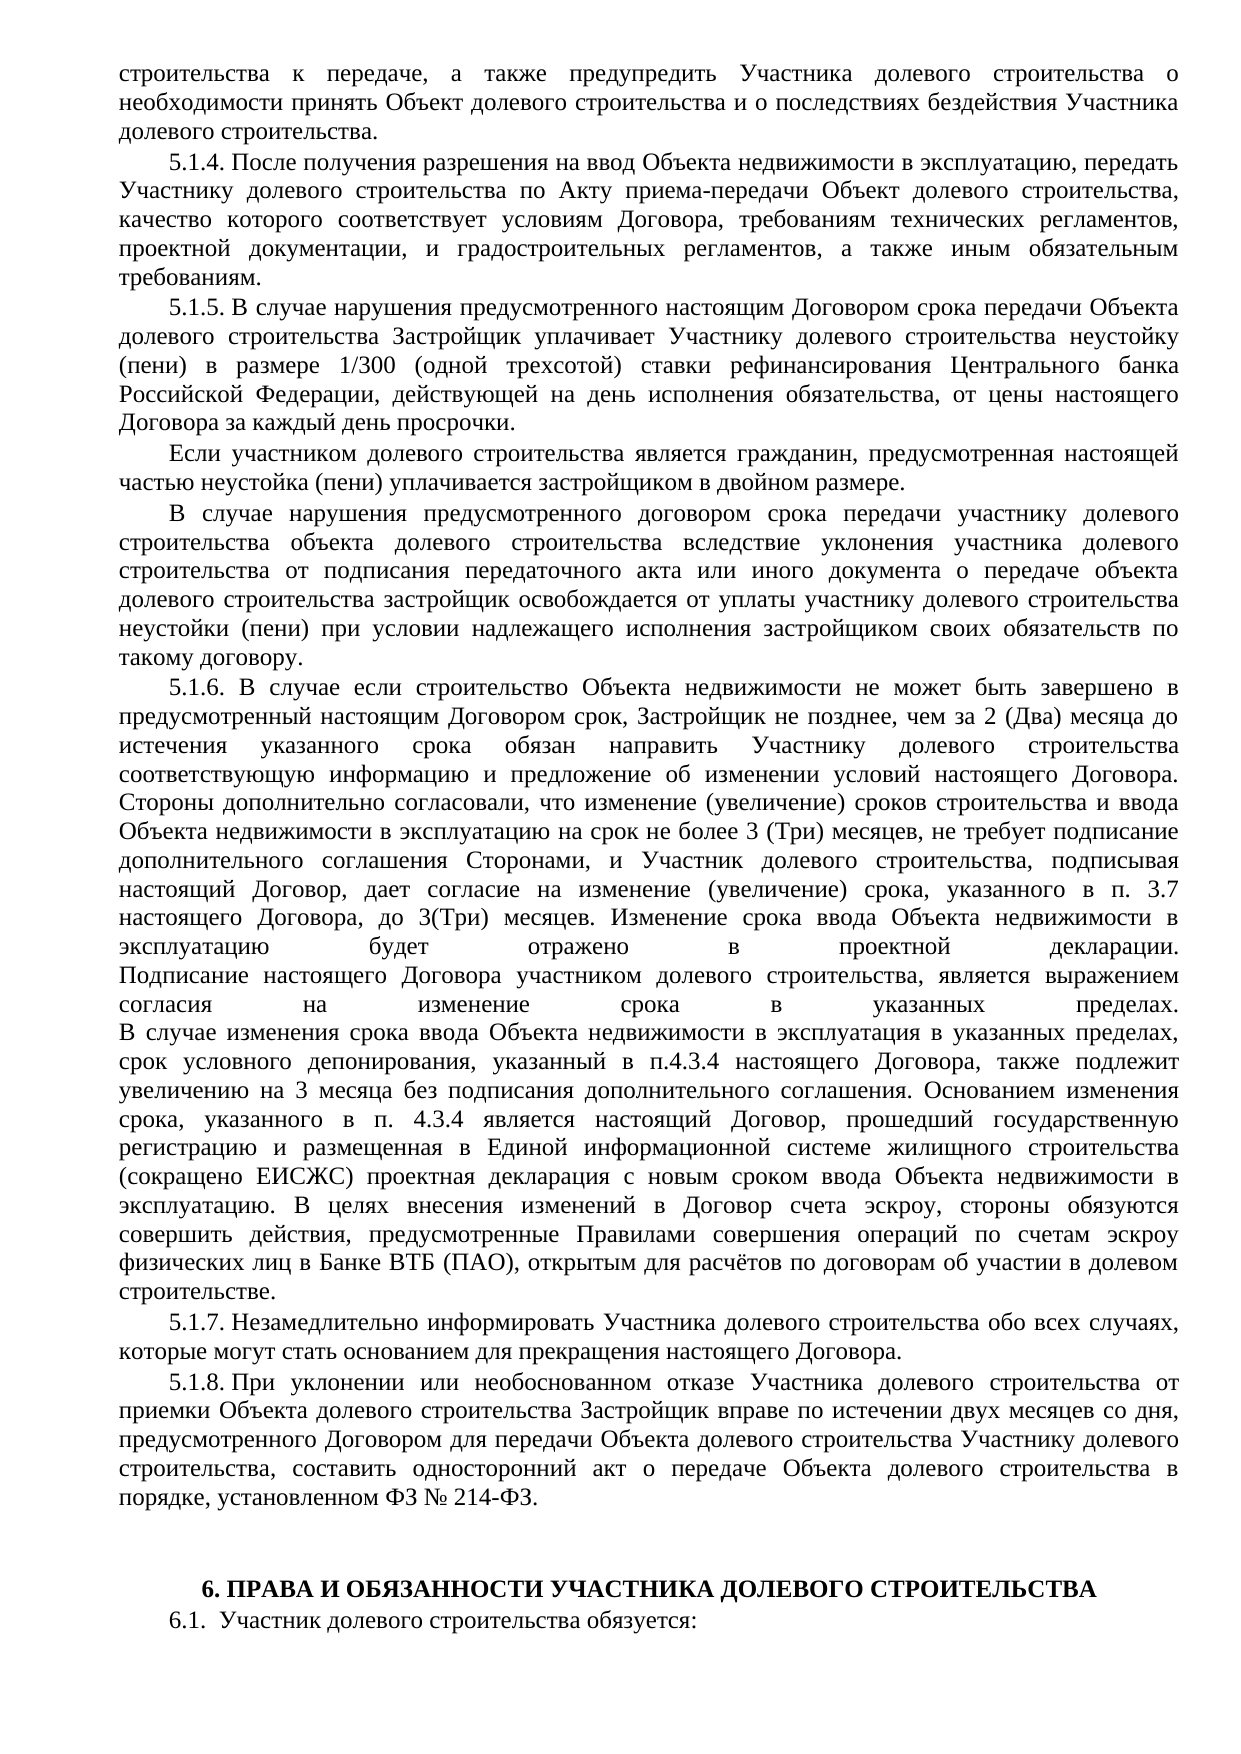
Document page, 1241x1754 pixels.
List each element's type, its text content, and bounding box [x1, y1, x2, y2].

text 5.1.6. В случае если строительство Объекта недвижимости не может быть завершено в предусмотренный настоящим Договором срок, Застройщик не позднее, чем за 2 (Два) месяца до истечения указанного срока обязан направить Участнику долевого строительства соответствующую информацию и предложение об изменении условий настоящего Договора. Стороны дополнительно согласовали, что изменение (увеличение) сроков строительства и ввода Объекта недвижимости в эксплуатацию на срок не более 3 (Три) месяцев, не требует подписание дополнительного соглашения Сторонами, и Участник долевого строительства, подписывая настоящий Договор, дает согласие на изменение (увеличение) срока, указанного в п. 3.7 настоящего Договора, до 3(Три) месяцев. Изменение срока ввода Объекта недвижимости в эксплуатацию будет отражено в проектной декларации. Подписание настоящего Договора участником долевого строительства, является выражением согласия на изменение срока в указанных пределах. В случае изменения срока ввода Объекта недвижимости в эксплуатация в указанных пределах, срок условного депонирования, указанный в п.4.3.4 настоящего Договора, также подлежит увеличению на 3 месяца без подписания дополнительного соглашения. Основанием изменения срока, указанного в п. 4.3.4 является настоящий Договор, прошедший государственную регистрацию и размещенная в Единой информационной системе жилищного строительства (сокращено ЕИСЖС) проектная декларация с новым сроком ввода Объекта недвижимости в эксплуатацию. В целях внесения изменений в Договор счета эскроу, стороны обязуются совершить действия, предусмотренные Правилами совершения операций по счетам эскроу физических лиц в Банке ВТБ (ПАО), открытым для расчётов по договорам об участии в долевом строительстве. [119, 672, 1180, 1305]
text В случае нарушения предусмотренного договором срока передачи участнику долевого строительства объекта долевого строительства вследствие уклонения участника долевого строительства от подписания передаточного акта или иного документа о передаче объекта долевого строительства застройщик освобождается от уплаты участнику долевого строительства неустойки (пени) при условии надлежащего исполнения застройщиком своих обязательств по такому договору. [119, 498, 1180, 670]
text 5.1.4. После получения разрешения на ввод Объекта недвижимости в эксплуатацию, передать Участнику долевого строительства по Акту приема-передачи Объект долевого строительства, качество которого соответствует условиям Договора, требованиям технических регламентов, проектной документации, и градостроительных регламентов, а также иным обязательным требованиям. [119, 147, 1180, 290]
text 6.1. Участник долевого строительства обязуется: [119, 1605, 1180, 1634]
text Если участником долевого строительства является гражданин, предусмотренная настоящей частью неустойка (пени) уплачивается застройщиком в двойном размере. [119, 438, 1180, 496]
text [119, 58, 1180, 144]
text 5.1.7. Незамедлительно информировать Участника долевого строительства обо всех случаях, которые могут стать основанием для прекращения настоящего Договора. [119, 1307, 1180, 1364]
text 5.1.5. В случае нарушения предусмотренного настоящим Договором срока передачи Объекта долевого строительства Застройщик уплачивает Участнику долевого строительства неустойку (пени) в размере 1/300 (одной трехсотой) ставки рефинансирования Центрального банка Российской Федерации, действующей на день исполнения обязательства, от цены настоящего Договора за каждый день просрочки. [119, 292, 1180, 436]
text 5.1.8. При уклонении или необоснованном отказе Участника долевого строительства от приемки Объекта долевого строительства Застройщик вправе по истечении двух месяцев со дня, предусмотренного Договором для передачи Объекта долевого строительства Участнику долевого строительства, составить односторонний акт о передаче Объекта долевого строительства в порядке, установленном ФЗ № 214-ФЗ. [119, 1367, 1180, 1510]
text 6. ПРАВА И ОБЯЗАННОСТИ УЧАСТНИКА ДОЛЕВОГО СТРОИТЕЛЬСТВА [119, 1574, 1180, 1603]
